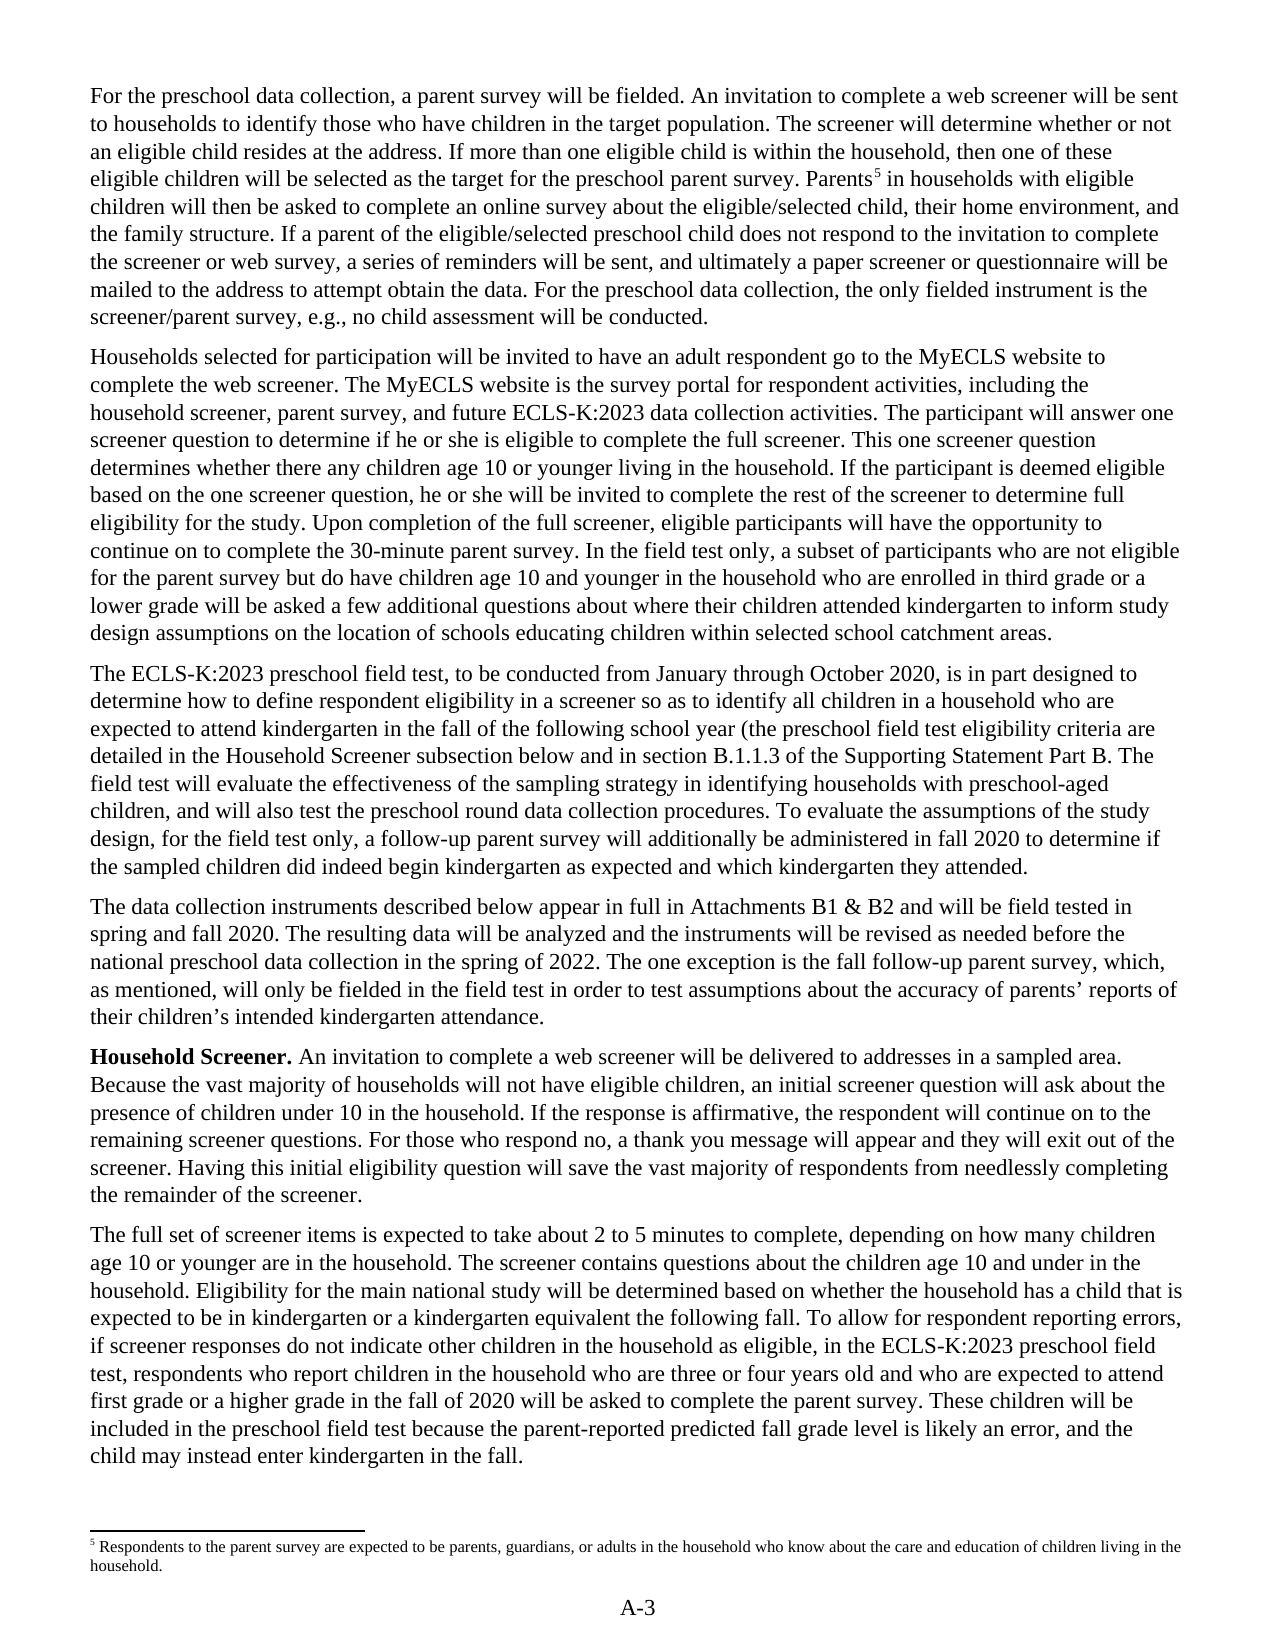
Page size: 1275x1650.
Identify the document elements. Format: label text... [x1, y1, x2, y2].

text The data collection instruments described below appear in full in Attachments B1 & B2 and will be field tested in spring and fall 2020. The resulting data will be analyzed and the instruments will be revised as needed before the national preschool data collection in the spring of 2022. The one exception is the fall follow-up parent survey, which, as mentioned, will only be fielded in the field test in order to test assumptions about the accuracy of parents’ reports of their children’s intended kindergarten attendance. [90, 893, 1185, 1030]
text Household Screener. An invitation to complete a web screener will be delivered to addresses in a sampled area. Because the vast majority of households will not have eligible children, an initial screener question will ask about the presence of children under 10 in the household. If the response is affirmative, the respondent will continue on to the remaining screener questions. For those who respond no, a thank you message will appear and they will exit out of the screener. Having this initial eligibility question will save the vast majority of respondents from needlessly completing the remainder of the screener. [90, 1043, 1185, 1208]
text The ECLS-K:2023 preschool field test, to be conducted from January through October 2020, is in part designed to determine how to define respondent eligibility in a screener so as to identify all children in a household who are expected to attend kindergarten in the fall of the following school year (the preschool field test eligibility criteria are detailed in the Household Screener subsection below and in section B.1.1.3 of the Supporting Statement Part B. The field test will evaluate the effectiveness of the sampling strategy in identifying households with preschool-aged children, and will also test the preschool round data collection procedures. To evaluate the assumptions of the study design, for the field test only, a follow-up parent survey will additionally be administered in fall 2020 to determine if the sampled children did indeed begin kindergarten as expected and which kindergarten they attended. [90, 659, 1185, 879]
text Households selected for participation will be invited to have an adult respondent go to the MyECLS website to complete the web screener. The MyECLS website is the survey portal for respondent activities, including the household screener, parent survey, and future ECLS-K:2023 data collection activities. The participant will answer one screener question to determine if he or she is eligible to complete the full screener. This one screener question determines whether there any children age 10 or younger living in the household. If the participant is deemed eligible based on the one screener question, he or she will be invited to complete the rest of the screener to determine full eligibility for the study. Upon completion of the full screener, eligible participants will have the opportunity to continue on to complete the 30-minute parent survey. In the field test only, a subset of participants who are not eligible for the parent survey but do have children age 10 and younger in the household who are enrolled in third grade or a lower grade will be asked a few additional questions about where their children attended kindergarten to inform study design assumptions on the location of schools educating children within selected school catchment areas. [90, 343, 1185, 646]
text For the preschool data collection, a parent survey will be fielded. An invitation to complete a web screener will be sent to households to identify those who have children in the target population. The screener will determine whether or not an eligible child resides at the address. If more than one eligible child is within the household, then one of these eligible children will be selected as the target for the preschool parent survey. Parents in households with eligible children will then be asked to complete an online survey about the eligible/selected child, their home environment, and the family structure. If a parent of the eligible/selected preschool child does not respond to the invitation to complete the screener or web survey, a series of reminders will be sent, and ultimately a paper screener or questionnaire will be mailed to the address to attempt obtain the data. For the preschool data collection, the only fielded instrument is the screener/parent survey, e.g., no child assessment will be conducted. [90, 82, 1185, 330]
text The full set of screener items is expected to take about 2 to 5 minutes to complete, depending on how many children age 10 or younger are in the household. The screener contains questions about the children age 10 and under in the household. Eligibility for the main national study will be determined based on whether the household has a child that is expected to be in kindergarten or a kindergarten equivalent the following fall. To allow for respondent reporting errors, if screener responses do not indicate other children in the household as eligible, in the ECLS-K:2023 preschool field test, respondents who report children in the household who are three or four years old and who are expected to attend first grade or a higher grade in the fall of 2020 will be asked to complete the parent survey. These children will be included in the preschool field test because the parent-reported predicted fall grade level is likely an error, and the child may instead enter kindergarten in the fall. [90, 1222, 1185, 1469]
